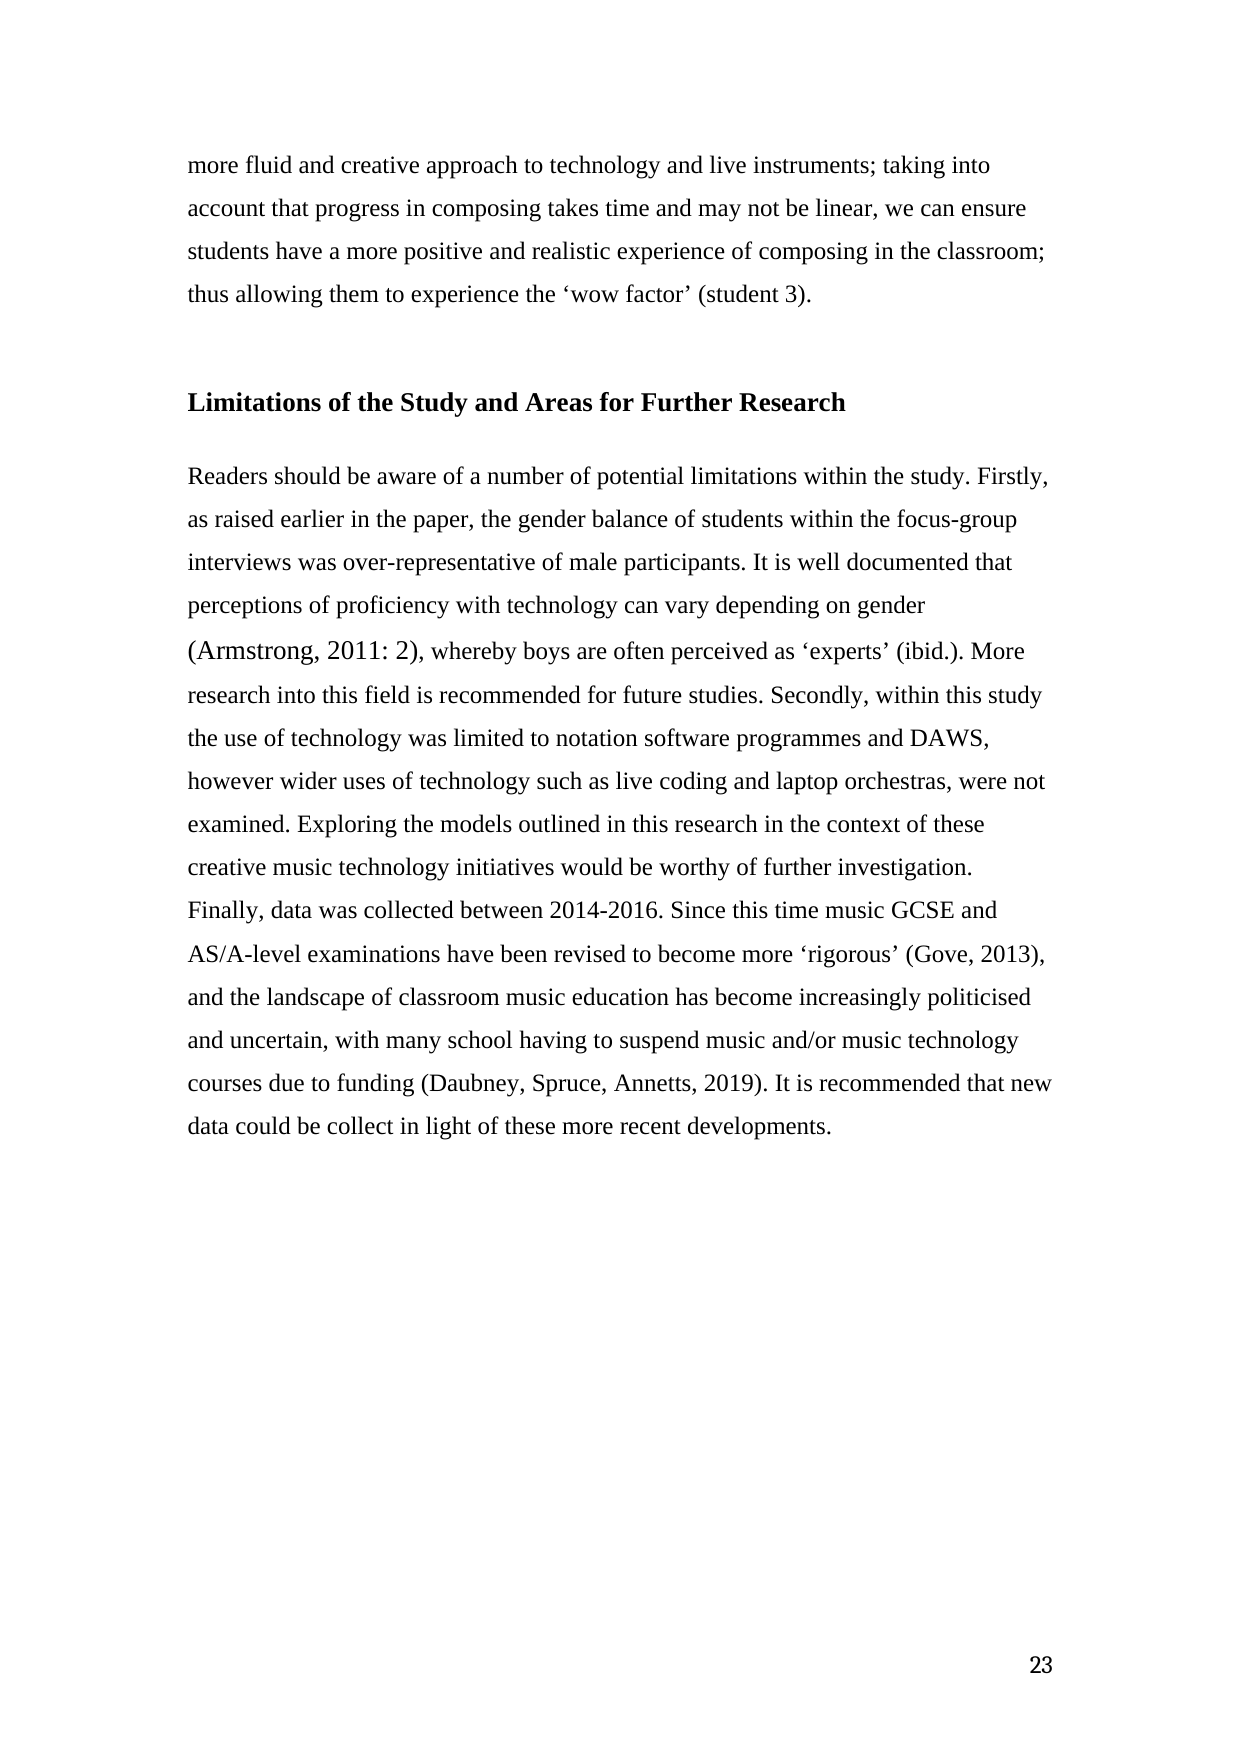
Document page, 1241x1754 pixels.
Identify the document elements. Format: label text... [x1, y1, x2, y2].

text Readers should be aware of a number of potential limitations within the study. Firstly, as raised earlier in the paper, the gender balance of students within the focus-group interviews was over-representative of male participants. It is well documented that perceptions of proficiency with technology can vary depending on gender (Armstrong, 2011: 2), whereby boys are often perceived as ‘experts’ (ibid.). More research into this field is recommended for future studies. Secondly, within this study the use of technology was limited to notation software programmes and DAWS, however wider uses of technology such as live coding and laptop orchestras, were not examined. Exploring the models outlined in this research in the context of these creative music technology initiatives would be worthy of further investigation. Finally, data was collected between 2014-2016. Since this time music GCSE and AS/A-level examinations have been revised to become more ‘rigorous’ (Gove, 2013), and the landscape of classroom music education has become increasingly politicised and uncertain, with many school having to suspend music and/or music technology courses due to funding (Daubney, Spruce, Annetts, 2019). It is recommended that new data could be collect in light of these more recent developments. [187, 461, 1053, 1140]
subtitle Limitations of the Study and Areas for Further Research [187, 386, 1053, 418]
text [187, 150, 1053, 308]
